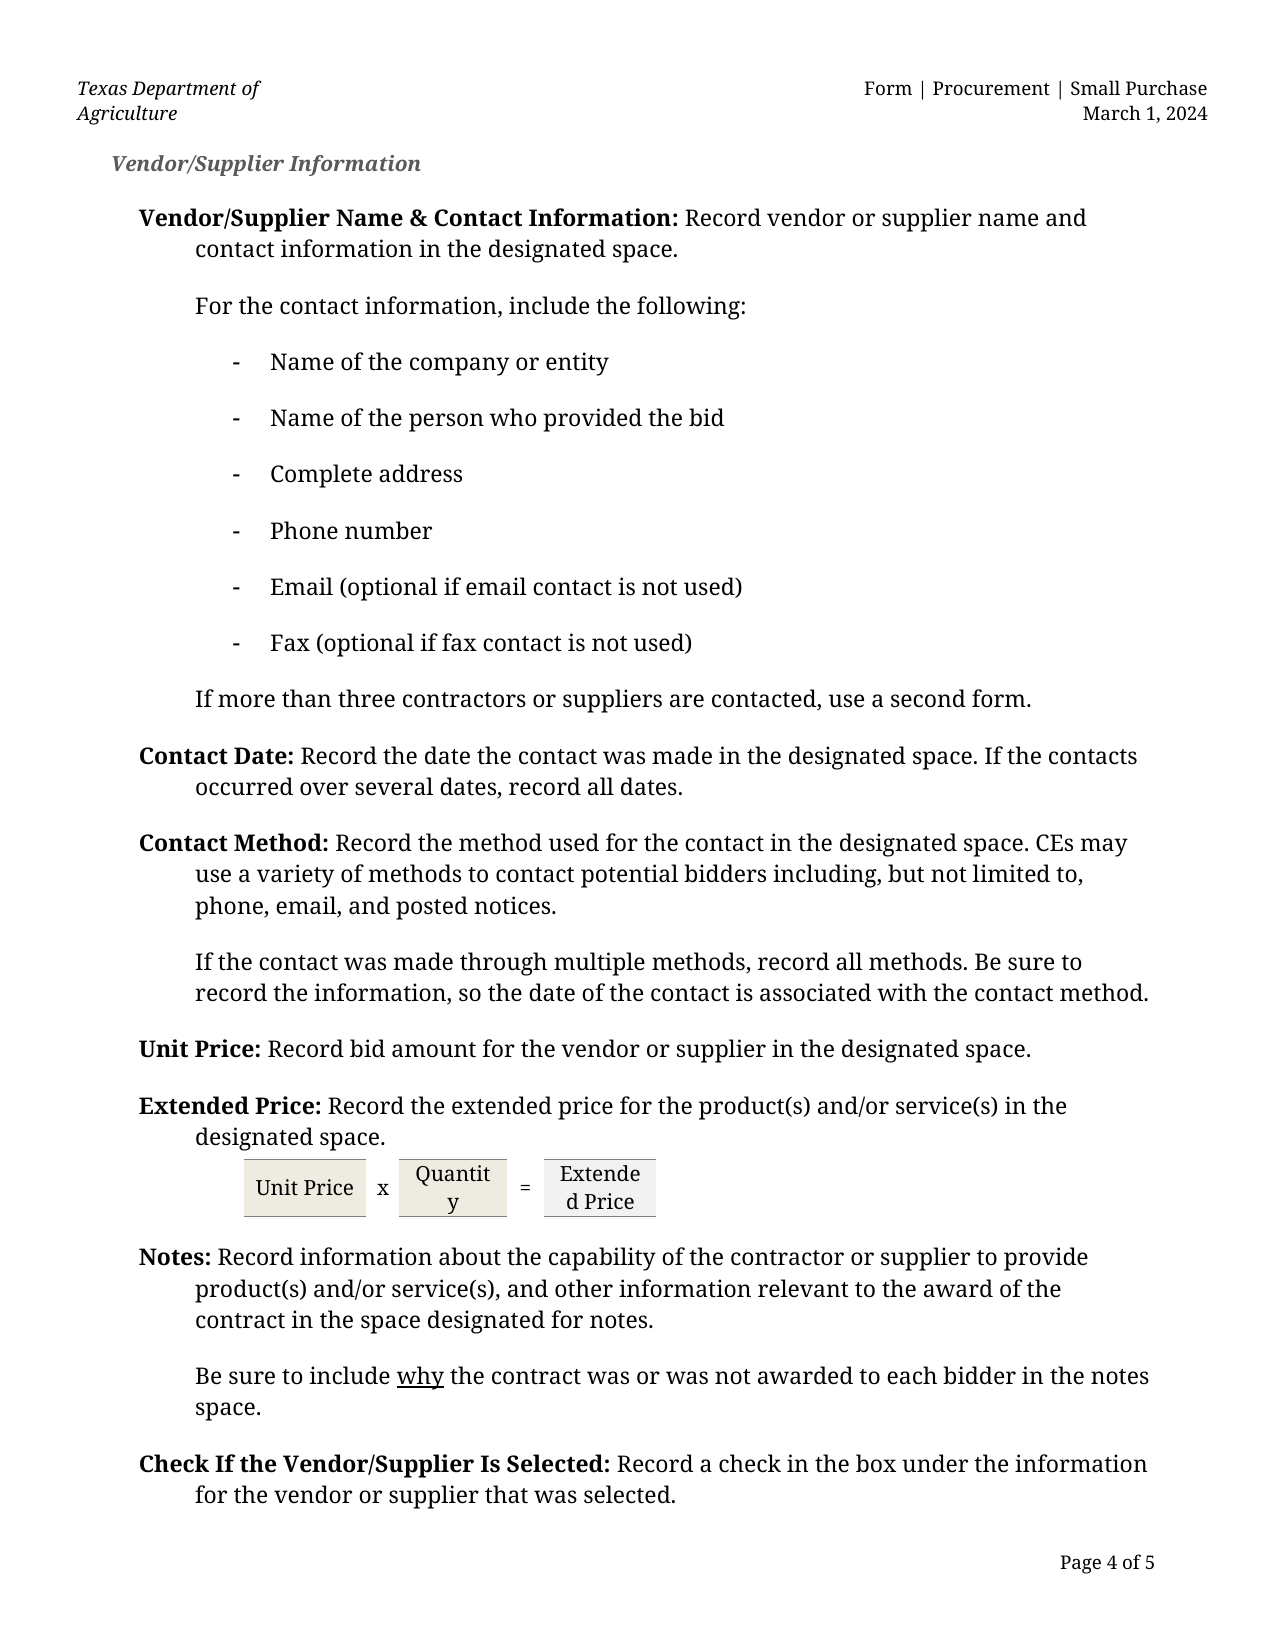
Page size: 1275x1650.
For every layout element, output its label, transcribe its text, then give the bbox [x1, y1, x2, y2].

list Name of the company or entity [232, 346, 1155, 377]
text Extended Price: Record the extended price for the product(s) and/or service(s) in the designated space. [139, 1090, 1155, 1152]
table_header Quantity [399, 1160, 507, 1216]
text Notes: Record information about the capability of the contractor or supplier to provide product(s) and/or service(s), and other information relevant to the award of the contract in the space designated for notes. [139, 1241, 1155, 1335]
text Vendor/Supplier Name & Contact Information: Record vendor or supplier name and contact information in the designated space. [139, 202, 1155, 265]
text Be sure to include why the contract was or was not awarded to each bidder in the notes space. [195, 1360, 1155, 1423]
table_header Unit Price [244, 1160, 366, 1216]
text Unit Price: Record bid amount for the vendor or supplier in the designated space. [139, 1033, 1155, 1065]
table_header x [366, 1159, 399, 1216]
text Check If the Vendor/Supplier Is Selected: Record a check in the box under the information for the vendor or supplier that was selected. [139, 1448, 1155, 1510]
text Contact Date: Record the date the contact was made in the designated space. If the contacts occurred over several dates, record all dates. [139, 740, 1155, 802]
text Contact Method: Record the method used for the contact in the designated space. CEs may use a variety of methods to contact potential bidders including, but not limited to, phone, email, and posted notices. [139, 827, 1155, 921]
text If the contact was made through multiple methods, record all methods. Be sure to record the information, so the date of the contact is associated with the contact method. [195, 946, 1155, 1008]
list Fax (optional if fax contact is not used) [232, 627, 1155, 658]
table_header = [507, 1159, 544, 1216]
list Name of the person who provided the bid [232, 402, 1155, 433]
text If more than three contractors or suppliers are contacted, use a second form. [195, 683, 1155, 715]
list Phone number [232, 515, 1155, 546]
list Email (optional if email contact is not used) [232, 571, 1155, 602]
text For the contact information, include the following: [195, 290, 1155, 321]
list Complete address [232, 458, 1155, 490]
table_header Extended Price [544, 1160, 656, 1216]
text Vendor/Supplier Information [111, 149, 1155, 177]
